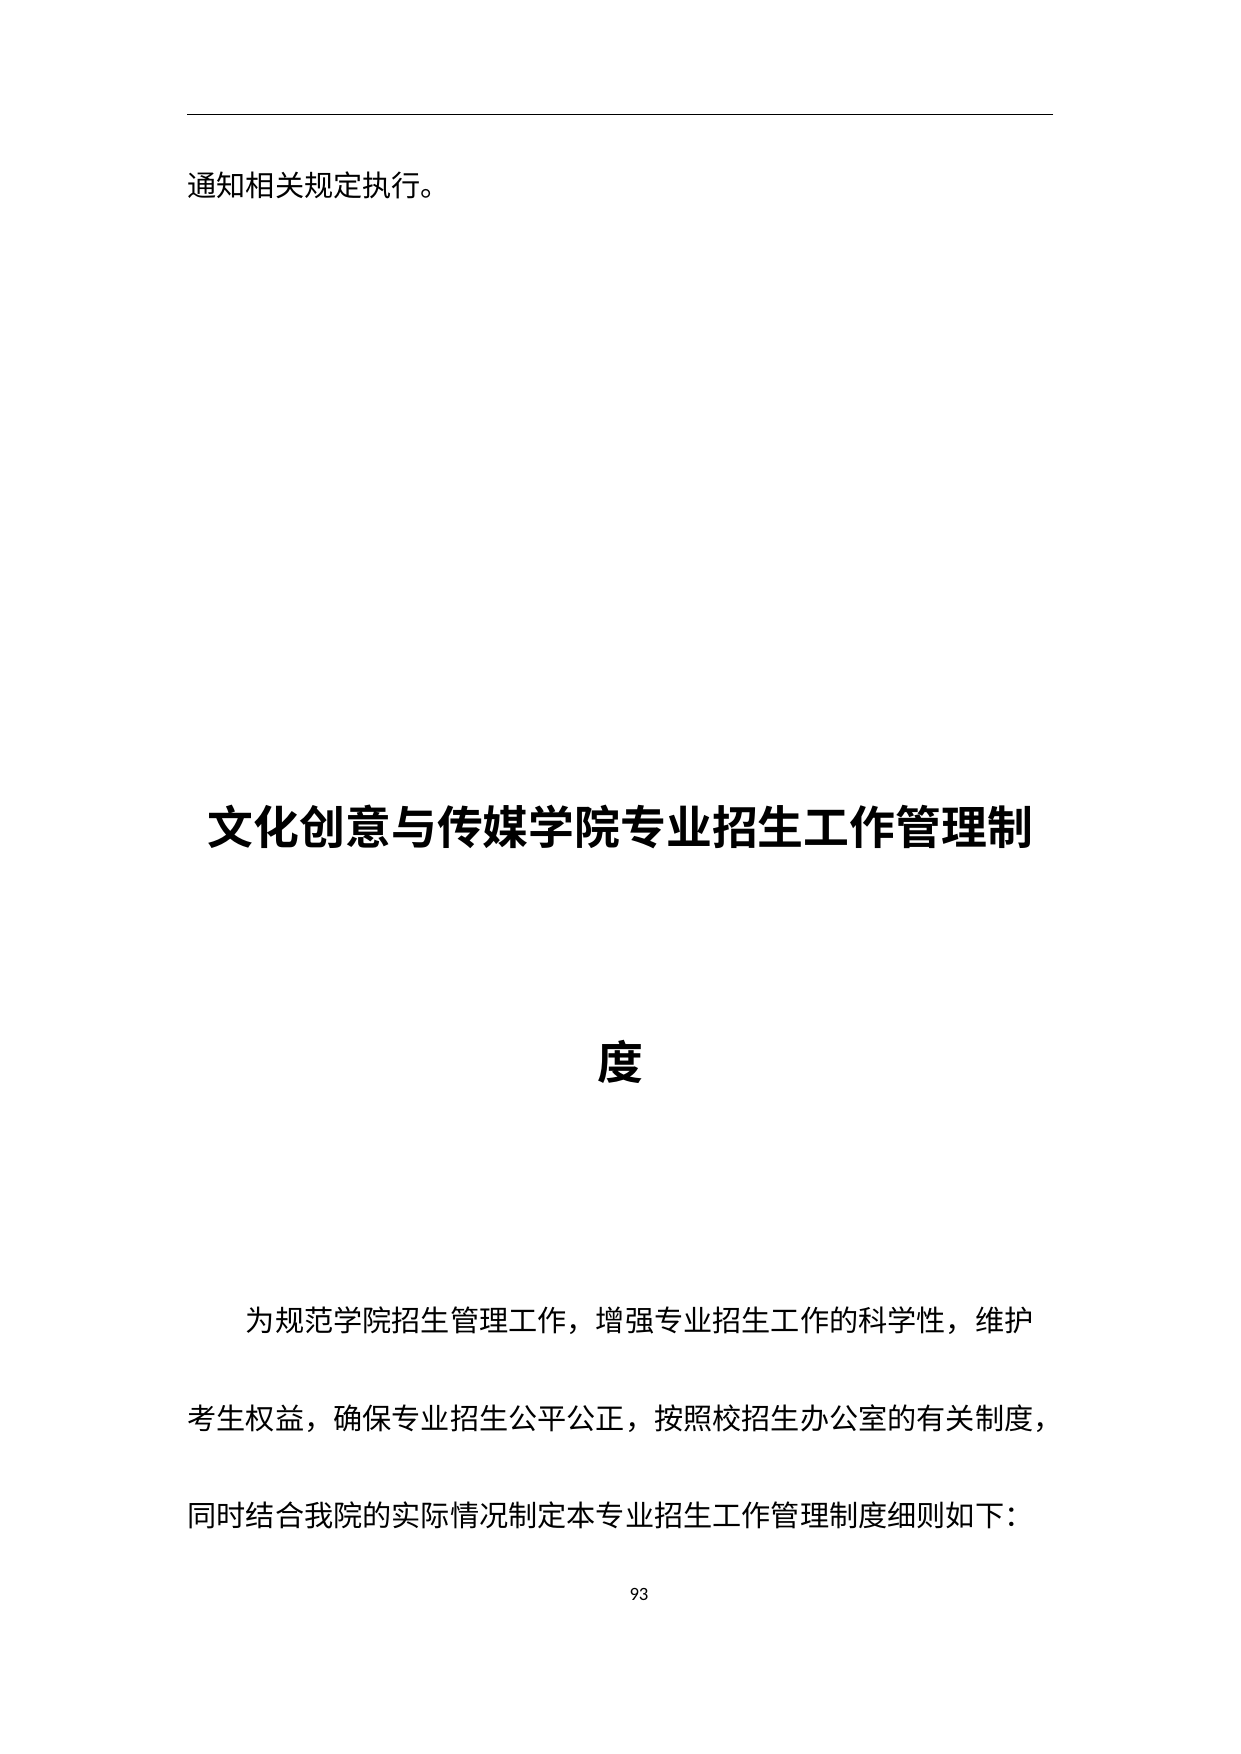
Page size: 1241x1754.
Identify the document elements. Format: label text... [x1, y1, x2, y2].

text 为规范学院招生管理工作，增强专业招生工作的科学性，维护考生权益，确保专业招生公平公正，按照校招生办公室的有关制度，同时结合我院的实际情况制定本专业招生工作管理制度细则如下： [187, 1287, 1053, 1547]
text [187, 151, 1053, 216]
subtitle 文化创意与传媒学院专业招生工作管理制度 [187, 776, 1053, 1108]
